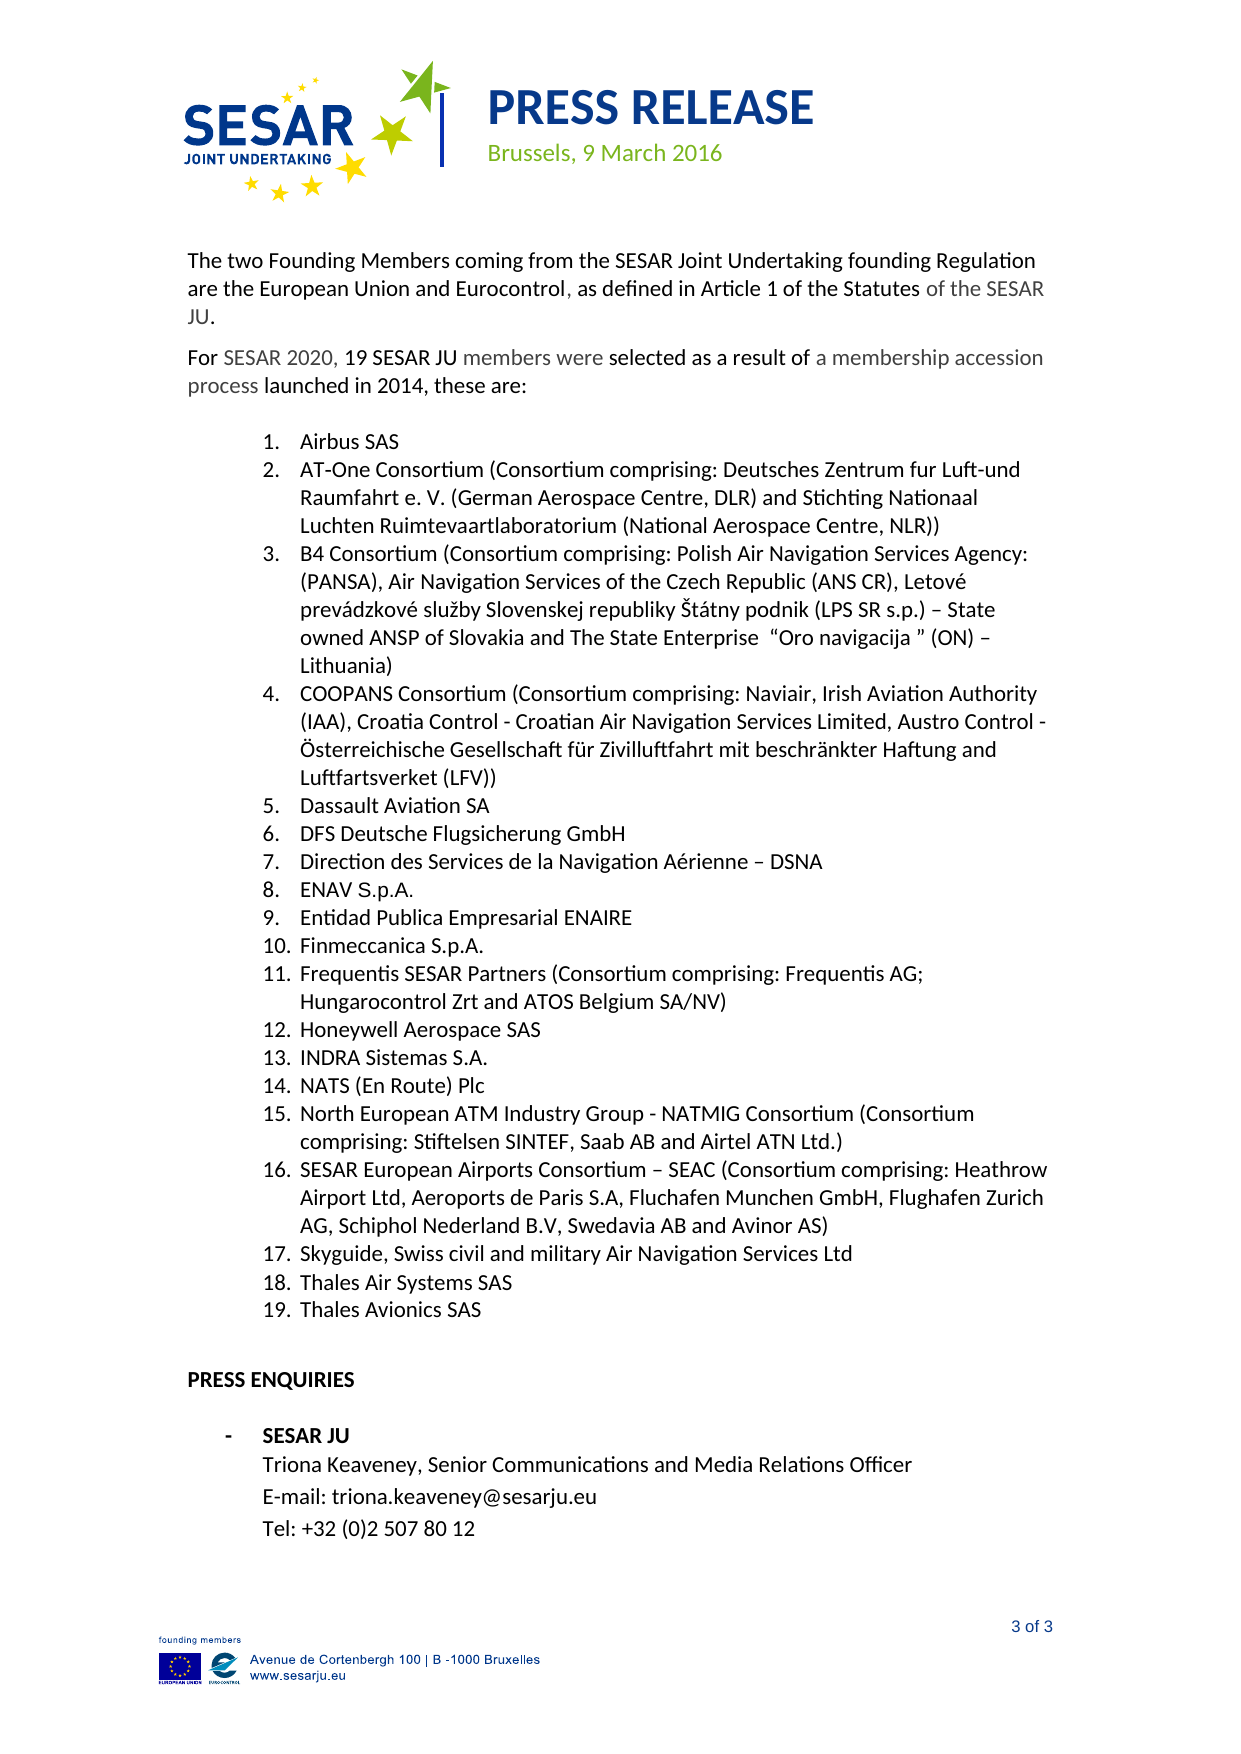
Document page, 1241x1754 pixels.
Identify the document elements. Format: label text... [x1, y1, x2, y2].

picture [440, 93, 444, 167]
list COOPANS Consortium (Consortium comprising: Naviair, Irish Aviation Authority (IAA), Croatia Control - Croatian Air Navigation Services Limited, Austro Control - Österreichische Gesellschaft für Zivilluftfahrt mit beschränkter Haftung and Luftfartsverket (LFV)) [262, 679, 1053, 791]
list Thales Air Systems SAS [262, 1268, 1053, 1296]
list SESAR European Airports Consortium – SEAC (Consortium comprising: Heathrow Airport Ltd, Aeroports de Paris S.A, Fluchafen Munchen GmbH, Flughafen Zurich AG, Schiphol Nederland B.V, Swedavia AB and Avinor AS) [262, 1156, 1053, 1239]
list Honeywell Aerospace SAS [262, 1015, 1053, 1043]
text PRESS ENQUIRIES [187, 1366, 1053, 1394]
list North European ATM Industry Group - NATMIG Consortium (Consortium comprising: Stiftelsen SINTEF, Saab AB and Airtel ATN Ltd.) [262, 1099, 1053, 1156]
list Finmeccanica S.p.A. [262, 931, 1053, 959]
list Entidad Publica Empresarial ENAIRE [262, 903, 1053, 931]
list B4 Consortium (Consortium comprising: Polish Air Navigation Services Agency: (PANSA), Air Navigation Services of the Czech Republic (ANS CR), Letové prevádzkové služby Slovenskej republiky Štátny podnik (LPS SR s.p.) – State owned ANSP of Slovakia and The State Enterprise “Oro navigacija ” (ON) – Lithuania) [262, 539, 1053, 679]
list Skyguide, Swiss civil and military Air Navigation Services Ltd [262, 1239, 1053, 1268]
list SESAR JU [225, 1422, 1053, 1450]
text Tel: +32 (0)2 507 80 12 [262, 1514, 1053, 1542]
list Dassault Aviation SA [262, 791, 1053, 819]
list Direction des Services de la Navigation Aérienne – DSNA [262, 847, 1053, 875]
list ENAV S.p.A. [262, 875, 1053, 903]
list Airbus SAS [262, 427, 1053, 455]
list Frequentis SESAR Partners (Consortium comprising: Frequentis AG; Hungarocontrol Zrt and ATOS Belgium SA/NV) [262, 959, 1053, 1015]
text E-mail: triona.keaveney@sesarju.eu [262, 1482, 1053, 1510]
list DFS Deutsche Flugsicherung GmbH [262, 819, 1053, 847]
text For SESAR 2020, 19 SESAR JU members were selected as a result of a membership accession process launched in 2014, these are: [187, 343, 1053, 399]
list AT‐One Consortium (Consortium comprising: Deutsches Zentrum fur Luft-und Raumfahrt e. V. (German Aerospace Centre, DLR) and Stichting Nationaal Luchten Ruimtevaartlaboratorium (National Aerospace Centre, NLR)) [262, 455, 1053, 539]
text Triona Keaveney, Senior Communications and Media Relations Officer [262, 1450, 1053, 1478]
list NATS (En Route) Plc [262, 1071, 1053, 1099]
list INDRA Sistemas S.A. [262, 1043, 1053, 1071]
list Thales Avionics SAS [262, 1296, 1053, 1324]
text The two Founding Members coming from the SESAR Joint Undertaking founding Regulation are the European Union and Eurocontrol, as defined in Article 1 of the Statutes of the SESAR JU. [187, 246, 1053, 330]
